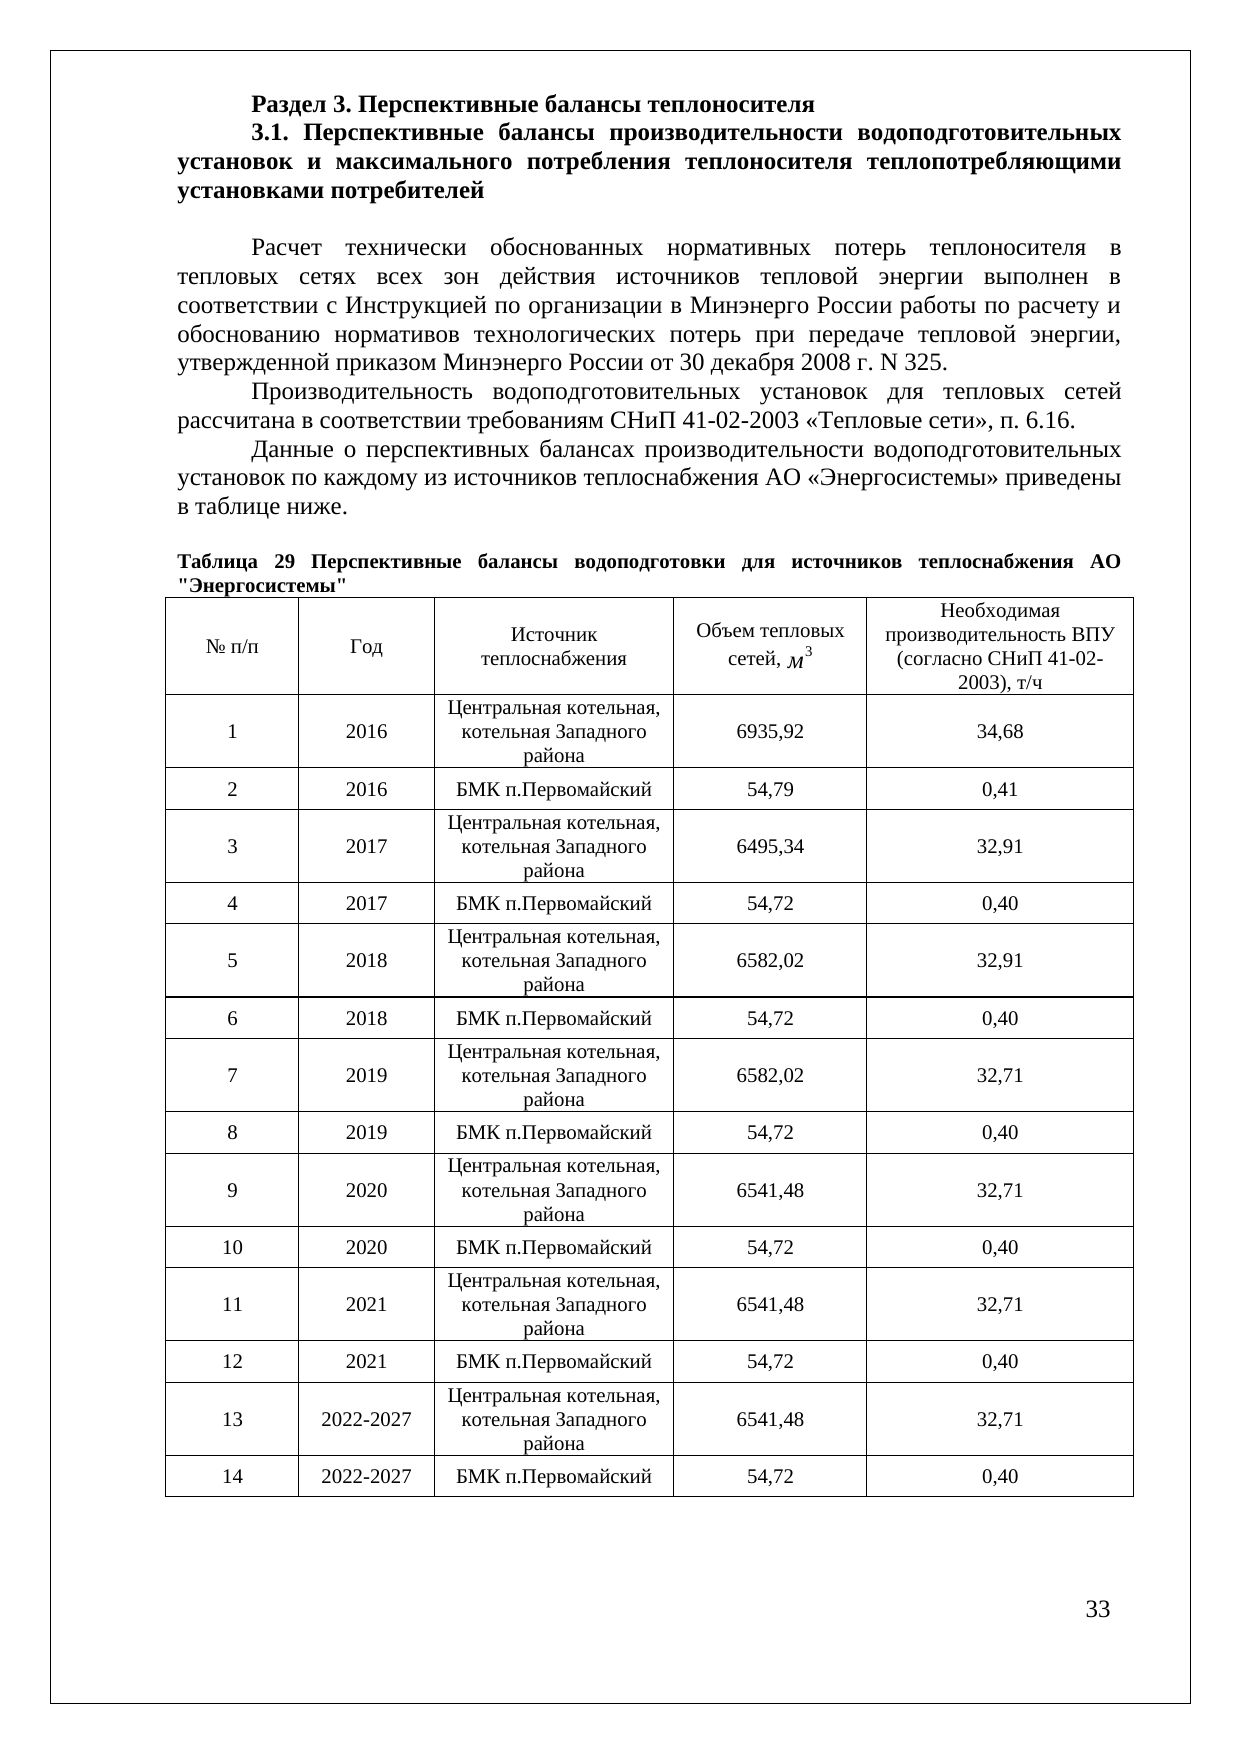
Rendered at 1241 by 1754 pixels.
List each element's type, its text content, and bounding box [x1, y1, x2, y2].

table_cell 2020 [299, 1227, 434, 1267]
table_cell 0,40 [867, 1227, 1133, 1267]
table_cell 2016 [299, 695, 434, 767]
table_cell 32,91 [867, 810, 1133, 882]
table_cell 34,68 [867, 695, 1133, 767]
table_cell 54,79 [674, 768, 866, 809]
table_cell Центральная котельная, котельная Западного района [435, 1383, 673, 1455]
table_cell 32,71 [867, 1039, 1133, 1111]
table_cell 32,71 [867, 1268, 1133, 1340]
table_cell Центральная котельная, котельная Западного района [435, 1268, 673, 1340]
table_cell 14 [166, 1456, 298, 1496]
table_cell 5 [166, 924, 298, 996]
table_cell Центральная котельная, котельная Западного района [435, 695, 673, 767]
table_cell 6582,02 [674, 1039, 866, 1111]
table_cell 2019 [299, 1112, 434, 1152]
table_cell 2016 [299, 768, 434, 809]
table_cell БМК п.Первомайский [435, 1456, 673, 1496]
table_cell 32,71 [867, 1383, 1133, 1455]
table_cell БМК п.Первомайский [435, 1112, 673, 1152]
table_cell 0,40 [867, 998, 1133, 1038]
table_cell 0,40 [867, 1112, 1133, 1152]
table_cell 3 [166, 810, 298, 882]
table_cell 4 [166, 883, 298, 923]
text 3.1. Перспективные балансы производительности водоподготовительных установок и максимального потребления теплоносителя теплопотребляющими установками потребителей [177, 117, 1122, 204]
table_cell 54,72 [674, 998, 866, 1038]
table_cell 32,71 [867, 1154, 1133, 1226]
table_cell Центральная котельная, котельная Западного района [435, 810, 673, 882]
table_cell 2022-2027 [299, 1383, 434, 1455]
table_cell 12 [166, 1341, 298, 1382]
table_cell 1 [166, 695, 298, 767]
table_cell БМК п.Первомайский [435, 768, 673, 809]
text Расчет технически обоснованных нормативных потерь теплоносителя в тепловых сетях всех зон действия источников тепловой энергии выполнен в соответствии с Инструкцией по организации в Минэнерго России работы по расчету и обоснованию нормативов технологических потерь при передаче тепловой энергии, утвержденной приказом Минэнерго России от 30 декабря 2008 г. N 325. [177, 232, 1122, 376]
table_cell БМК п.Первомайский [435, 1341, 673, 1382]
table_cell 0,41 [867, 768, 1133, 809]
table_cell Центральная котельная, котельная Западного района [435, 1039, 673, 1111]
table_cell 54,72 [674, 1227, 866, 1267]
table_cell 2019 [299, 1039, 434, 1111]
table_cell 0,40 [867, 1341, 1133, 1382]
table_header Объем тепловых сетей, [674, 598, 866, 694]
table_cell 9 [166, 1154, 298, 1226]
table_cell 2017 [299, 883, 434, 923]
table_header № п/п [166, 598, 298, 694]
text Данные о перспективных балансах производительности водоподготовительных установок по каждому из источников теплоснабжения АО «Энергосистемы» приведены в таблице ниже. [177, 434, 1122, 520]
table_cell 0,40 [867, 1456, 1133, 1496]
table_cell 7 [166, 1039, 298, 1111]
table_cell 6541,48 [674, 1154, 866, 1226]
table_header Источник теплоснабжения [435, 598, 673, 694]
table_cell БМК п.Первомайский [435, 1227, 673, 1267]
table_cell 8 [166, 1112, 298, 1152]
table_header Необходимая производительность ВПУ (согласно СНиП 41-02-2003), т/ч [867, 598, 1133, 694]
table_header Год [299, 598, 434, 694]
table_cell 2020 [299, 1154, 434, 1226]
table_cell 54,72 [674, 883, 866, 923]
table_cell 10 [166, 1227, 298, 1267]
table_cell 2018 [299, 998, 434, 1038]
text Раздел 3. Перспективные балансы теплоносителя [177, 89, 1063, 117]
table_cell 2022-2027 [299, 1456, 434, 1496]
table_cell 0,40 [867, 883, 1133, 923]
table_cell 6495,34 [674, 810, 866, 882]
table_cell 2021 [299, 1268, 434, 1340]
table_cell 2021 [299, 1341, 434, 1382]
table_cell 11 [166, 1268, 298, 1340]
table_cell 6541,48 [674, 1383, 866, 1455]
table_cell 2018 [299, 924, 434, 996]
table_cell 54,72 [674, 1112, 866, 1152]
table_cell 2017 [299, 810, 434, 882]
table_cell 6541,48 [674, 1268, 866, 1340]
text Производительность водоподготовительных установок для тепловых сетей рассчитана в соответствии требованиям СНиП 41-02-2003 «Тепловые сети», п. 6.16. [177, 376, 1122, 434]
table_cell 54,72 [674, 1341, 866, 1382]
table_cell 13 [166, 1383, 298, 1455]
table_cell 6 [166, 998, 298, 1038]
table_cell Центральная котельная, котельная Западного района [435, 924, 673, 996]
table_cell БМК п.Первомайский [435, 998, 673, 1038]
table_cell 32,91 [867, 924, 1133, 996]
table_cell БМК п.Первомайский [435, 883, 673, 923]
table_cell 2 [166, 768, 298, 809]
table_cell 54,72 [674, 1456, 866, 1496]
table_cell 6582,02 [674, 924, 866, 996]
table_cell Центральная котельная, котельная Западного района [435, 1154, 673, 1226]
table_cell 6935,92 [674, 695, 866, 767]
